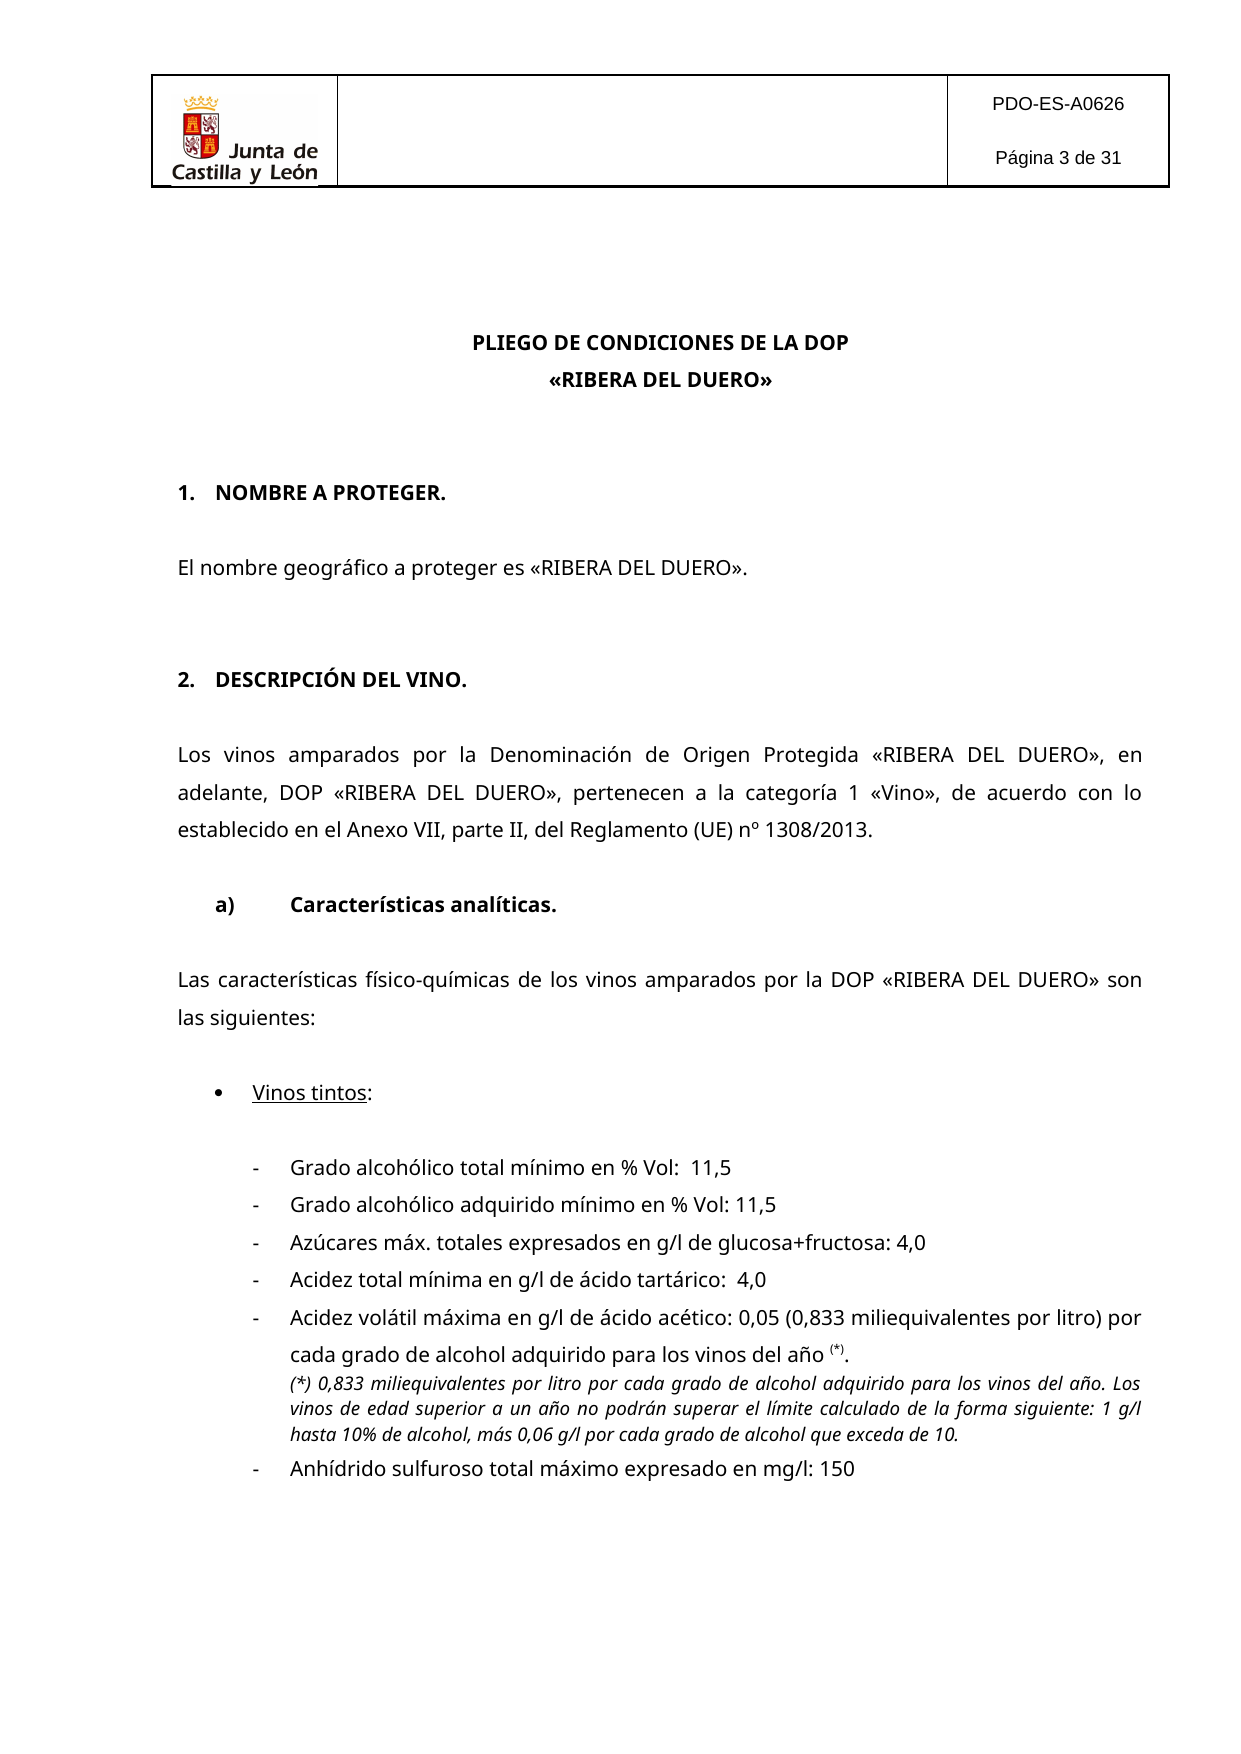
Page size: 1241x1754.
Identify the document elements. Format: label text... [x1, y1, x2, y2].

list NOMBRE A PROTEGER. [177, 470, 1144, 507]
list DESCRIPCIÓN DEL VINO. [177, 657, 1144, 695]
list Azúcares máx. totales expresados en g/l de glucosa+fructosa: 4,0 [252, 1220, 1144, 1257]
list Anhídrido sulfuroso total máximo expresado en mg/l: 150 [252, 1447, 1144, 1484]
text Los vinos amparados por la Denominación de Origen Protegida «RIBERA DEL DUERO», en adelante, DOP «RIBERA DEL DUERO», pertenecen a la categoría 1 «Vino», de acuerdo con lo establecido en el Anexo VII, parte II, del Reglamento (UE) nº 1308/2013. [177, 732, 1144, 845]
list Acidez total mínima en g/l de ácido tartárico: 4,0 [252, 1257, 1144, 1295]
list Grado alcohólico adquirido mínimo en % Vol: 11,5 [252, 1182, 1144, 1220]
list Acidez volátil máxima en g/l de ácido acético: 0,05 (0,833 miliequivalentes por litro) por cada grado de alcohol adquirido para los vinos del año (*). [252, 1295, 1144, 1370]
picture [171, 94, 319, 186]
text Las características físico-químicas de los vinos amparados por la DOP «RIBERA DEL DUERO» son las siguientes: [177, 957, 1144, 1032]
list Vinos tintos: [215, 1070, 1144, 1107]
text «RIBERA DEL DUERO» [177, 357, 1144, 395]
text El nombre geográfico a proteger es «RIBERA DEL DUERO». [177, 545, 1144, 582]
list Grado alcohólico total mínimo en % Vol: 11,5 [252, 1145, 1144, 1182]
list Características analíticas. [215, 882, 1144, 920]
text PLIEGO DE CONDICIONES DE LA DOP [177, 320, 1144, 357]
text (*) 0,833 miliequivalentes por litro por cada grado de alcohol adquirido para los vinos del año. Los vinos de edad superior a un año no podrán superar el límite calculado de la forma siguiente: 1 g/l hasta 10% de alcohol, más 0,06 g/l por cada grado de alcohol que exceda de 10. [290, 1370, 1144, 1447]
